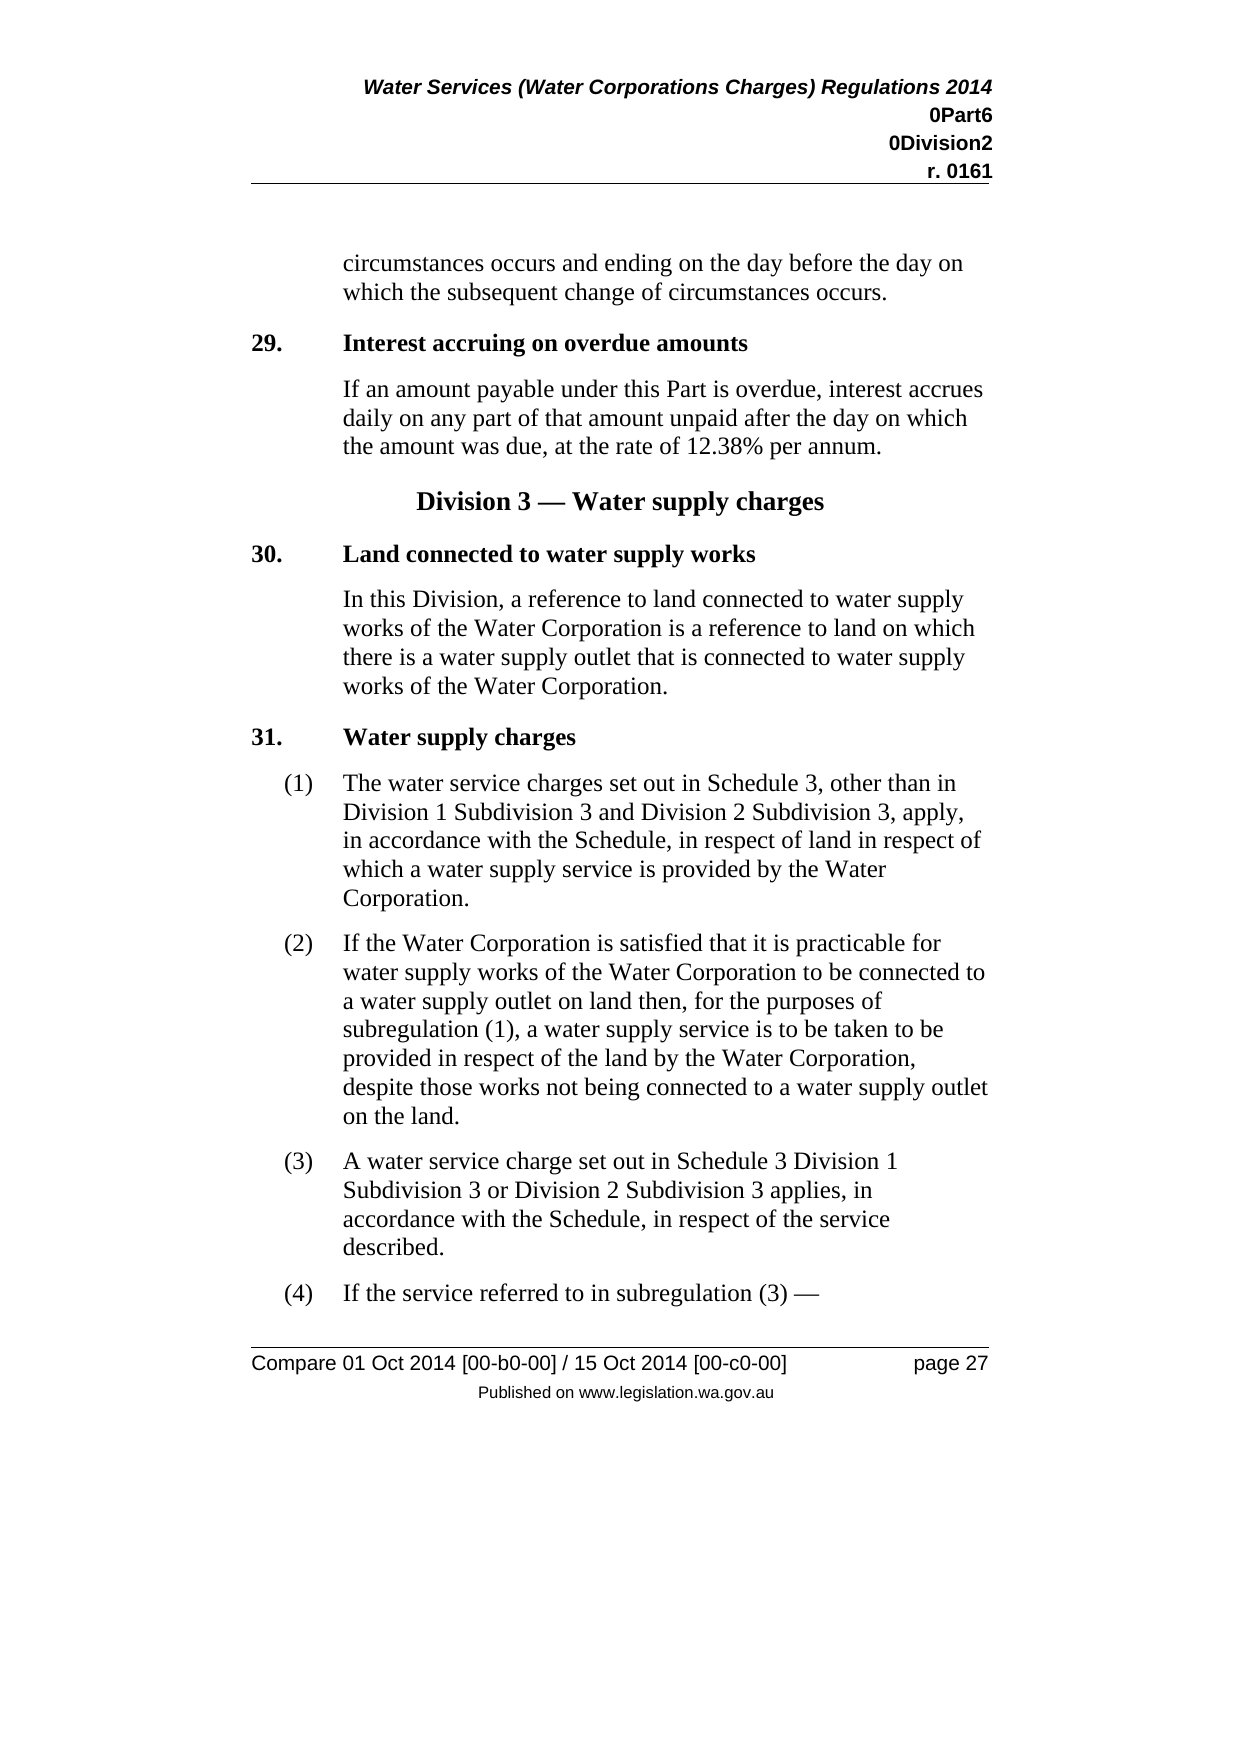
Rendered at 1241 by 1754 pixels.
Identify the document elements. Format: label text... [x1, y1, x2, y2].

text In this Division, a reference to land connected to water supply works of the Water Corporation is a reference to land on which there is a water supply outlet that is connected to water supply works of the Water Corporation. [251, 584, 989, 699]
text (1) The water service charges set out in Schedule 3, other than in Division 1 Subdivision 3 and Division 2 Subdivision 3, apply, in accordance with the Schedule, in respect of land in respect of which a water supply service is provided by the Water Corporation. [251, 768, 989, 912]
subtitle 30. Land connected to water supply works [251, 539, 989, 568]
subtitle Division 3 — Water supply charges [251, 485, 989, 516]
subtitle 31. Water supply charges [251, 722, 989, 751]
text If an amount payable under this Part is overdue, interest accrues daily on any part of that amount unpaid after the day on which the amount was due, at the rate of 12.38% per annum. [251, 374, 989, 460]
text (3) A water service charge set out in Schedule 3 Division 1 Subdivision 3 or Division 2 Subdivision 3 applies, in accordance with the Schedule, in respect of the service described. [251, 1146, 989, 1261]
subtitle 29. Interest accruing on overdue amounts [251, 328, 989, 357]
text (4) If the service referred to in subregulation (3) — [251, 1278, 989, 1307]
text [251, 248, 989, 306]
text (2) If the Water Corporation is satisfied that it is practicable for water supply works of the Water Corporation to be connected to a water supply outlet on land then, for the purposes of subregulation (1), a water supply service is to be taken to be provided in respect of the land by the Water Corporation, despite those works not being connected to a water supply outlet on the land. [251, 928, 989, 1129]
